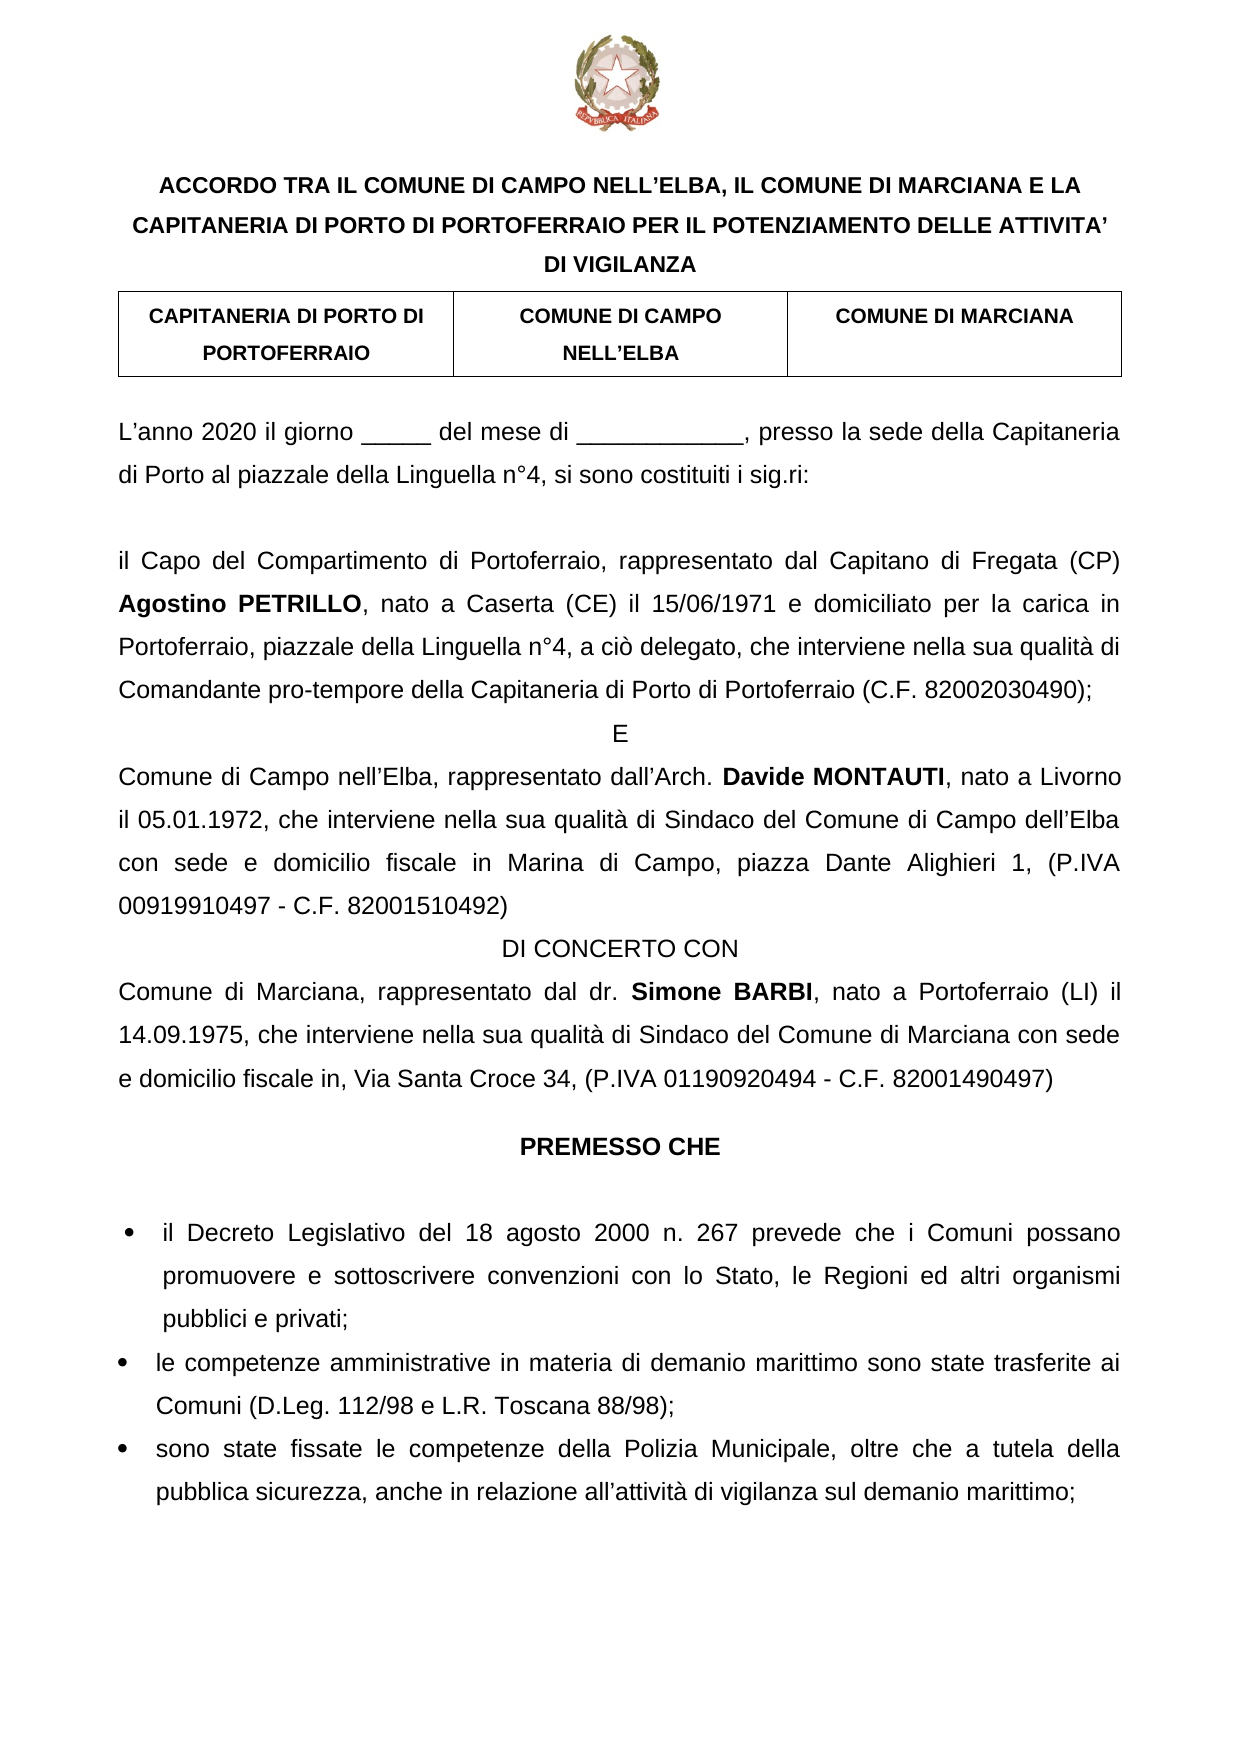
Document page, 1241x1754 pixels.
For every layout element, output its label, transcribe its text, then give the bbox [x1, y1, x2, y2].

text Comune di Marciana, rappresentato dal dr. Simone BARBI, nato a Portoferraio (LI) il 14.09.1975, che interviene nella sua qualità di Sindaco del Comune di Marciana con sede e domicilio fiscale in, Via Santa Croce 34, (P.IVA 01190920494 - C.F. 82001490497) [118, 977, 1122, 1092]
text il Capo del Compartimento di Portoferraio, rappresentato dal Capitano di Fregata (CP) Agostino PETRILLO, nato a Caserta (CE) il 15/06/1971 e domiciliato per la carica in Portoferraio, piazzale della Linguella n°4, a ciò delegato, che interviene nella sua qualità di Comandante pro-tempore della Capitaneria di Porto di Portoferraio (C.F. 82002030490); [118, 546, 1122, 704]
text E [118, 719, 1122, 747]
table_header CAPITANERIA DI PORTO DI PORTOFERRAIO [119, 292, 453, 376]
list il Decreto Legislativo del 18 agosto 2000 n. 267 prevede che i Comuni possano promuovere e sottoscrivere convenzioni con lo Stato, le Regioni ed altri organismi pubblici e privati; [125, 1218, 1122, 1333]
text ACCORDO TRA IL COMUNE DI CAMPO NELL’ELBA, IL COMUNE DI MARCIANA E LA CAPITANERIA DI PORTO DI PORTOFERRAIO PER IL POTENZIAMENTO DELLE ATTIVITA’ DI VIGILANZA [118, 172, 1122, 278]
text PREMESSO CHE [118, 1132, 1122, 1161]
text DI CONCERTO CON [118, 934, 1122, 963]
text L’anno 2020 il giorno _____ del mese di ____________, presso la sede della Capitaneria di Porto al piazzale della Linguella n°4, si sono costituiti i sig.ri: [118, 417, 1122, 489]
list sono state fissate le competenze della Polizia Municipale, oltre che a tutela della pubblica sicurezza, anche in relazione all’attività di vigilanza sul demanio marittimo; [118, 1434, 1122, 1506]
table_header COMUNE DI MARCIANA [788, 292, 1121, 376]
table_header COMUNE DI CAMPO NELL’ELBA [454, 292, 787, 376]
list le competenze amministrative in materia di demanio marittimo sono state trasferite ai Comuni (D.Leg. 112/98 e L.R. Toscana 88/98); [118, 1347, 1122, 1419]
picture [571, 30, 664, 136]
text Comune di Campo nell’Elba, rappresentato dall’Arch. Davide MONTAUTI, nato a Livorno il 05.01.1972, che interviene nella sua qualità di Sindaco del Comune di Campo dell’Elba con sede e domicilio fiscale in Marina di Campo, piazza Dante Alighieri 1, (P.IVA 00919910497 - C.F. 82001510492) [118, 762, 1122, 920]
